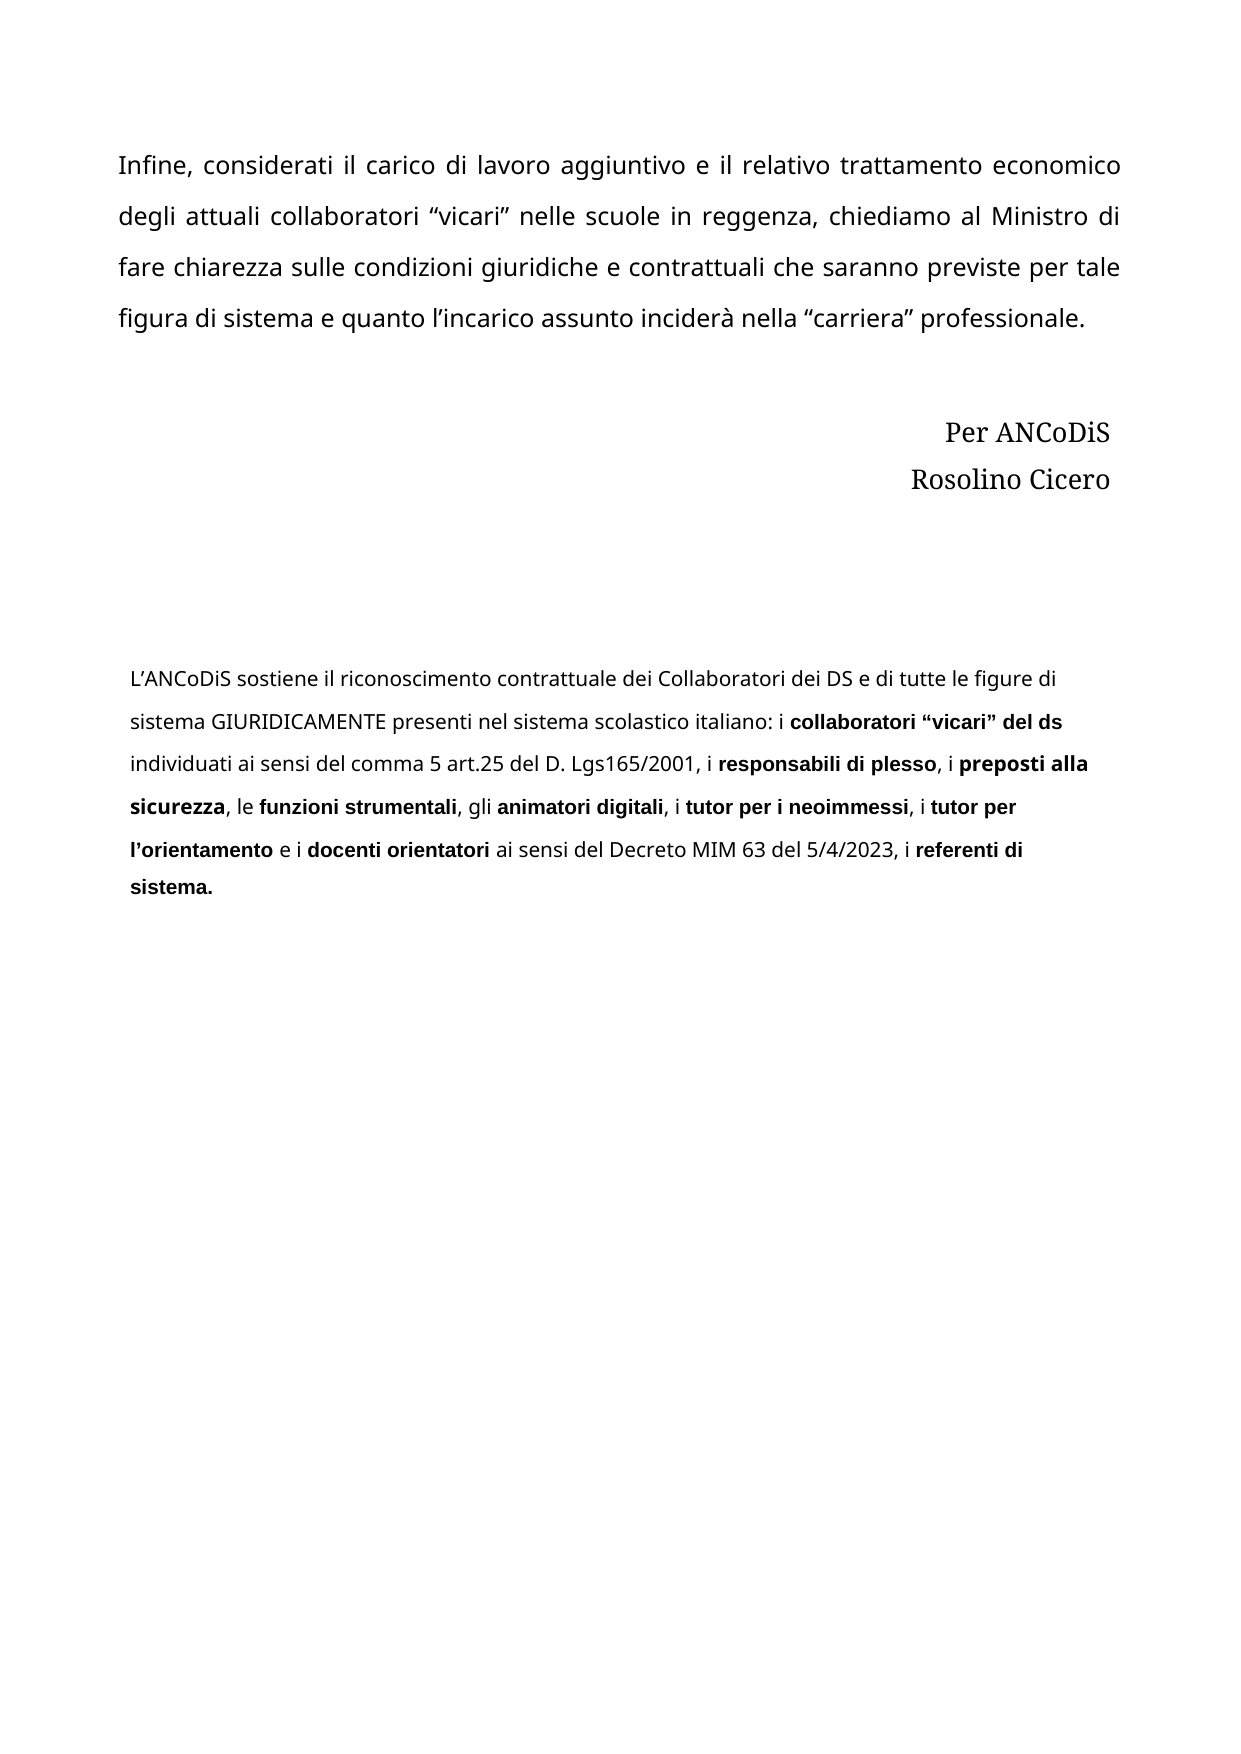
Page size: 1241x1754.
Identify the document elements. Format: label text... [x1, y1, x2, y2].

text Rosolino Cicero [118, 461, 1110, 497]
text Infine, considerati il carico di lavoro aggiuntivo e il relativo trattamento economico degli attuali collaboratori “vicari” nelle scuole in reggenza, chiediamo al Ministro di fare chiarezza sulle condizioni giuridiche e contrattuali che saranno previste per tale figura di sistema e quanto l’incarico assunto inciderà nella “carriera” professionale. [118, 148, 1122, 335]
text Per ANCoDiS [118, 413, 1110, 450]
text L’ANCoDiS sostiene il riconoscimento contrattuale dei Collaboratori dei DS e di tutte le figure di sistema GIURIDICAMENTE presenti nel sistema scolastico italiano: i collaboratori “vicari” del ds individuati ai sensi del comma 5 art.25 del D. Lgs165/2001, i responsabili di plesso, i preposti alla sicurezza, le funzioni strumentali, gli animatori digitali, i tutor per i neoimmessi, i tutor per l’orientamento e i docenti orientatori ai sensi del Decreto MIM 63 del 5/4/2023, i referenti di sistema. [130, 664, 1105, 899]
